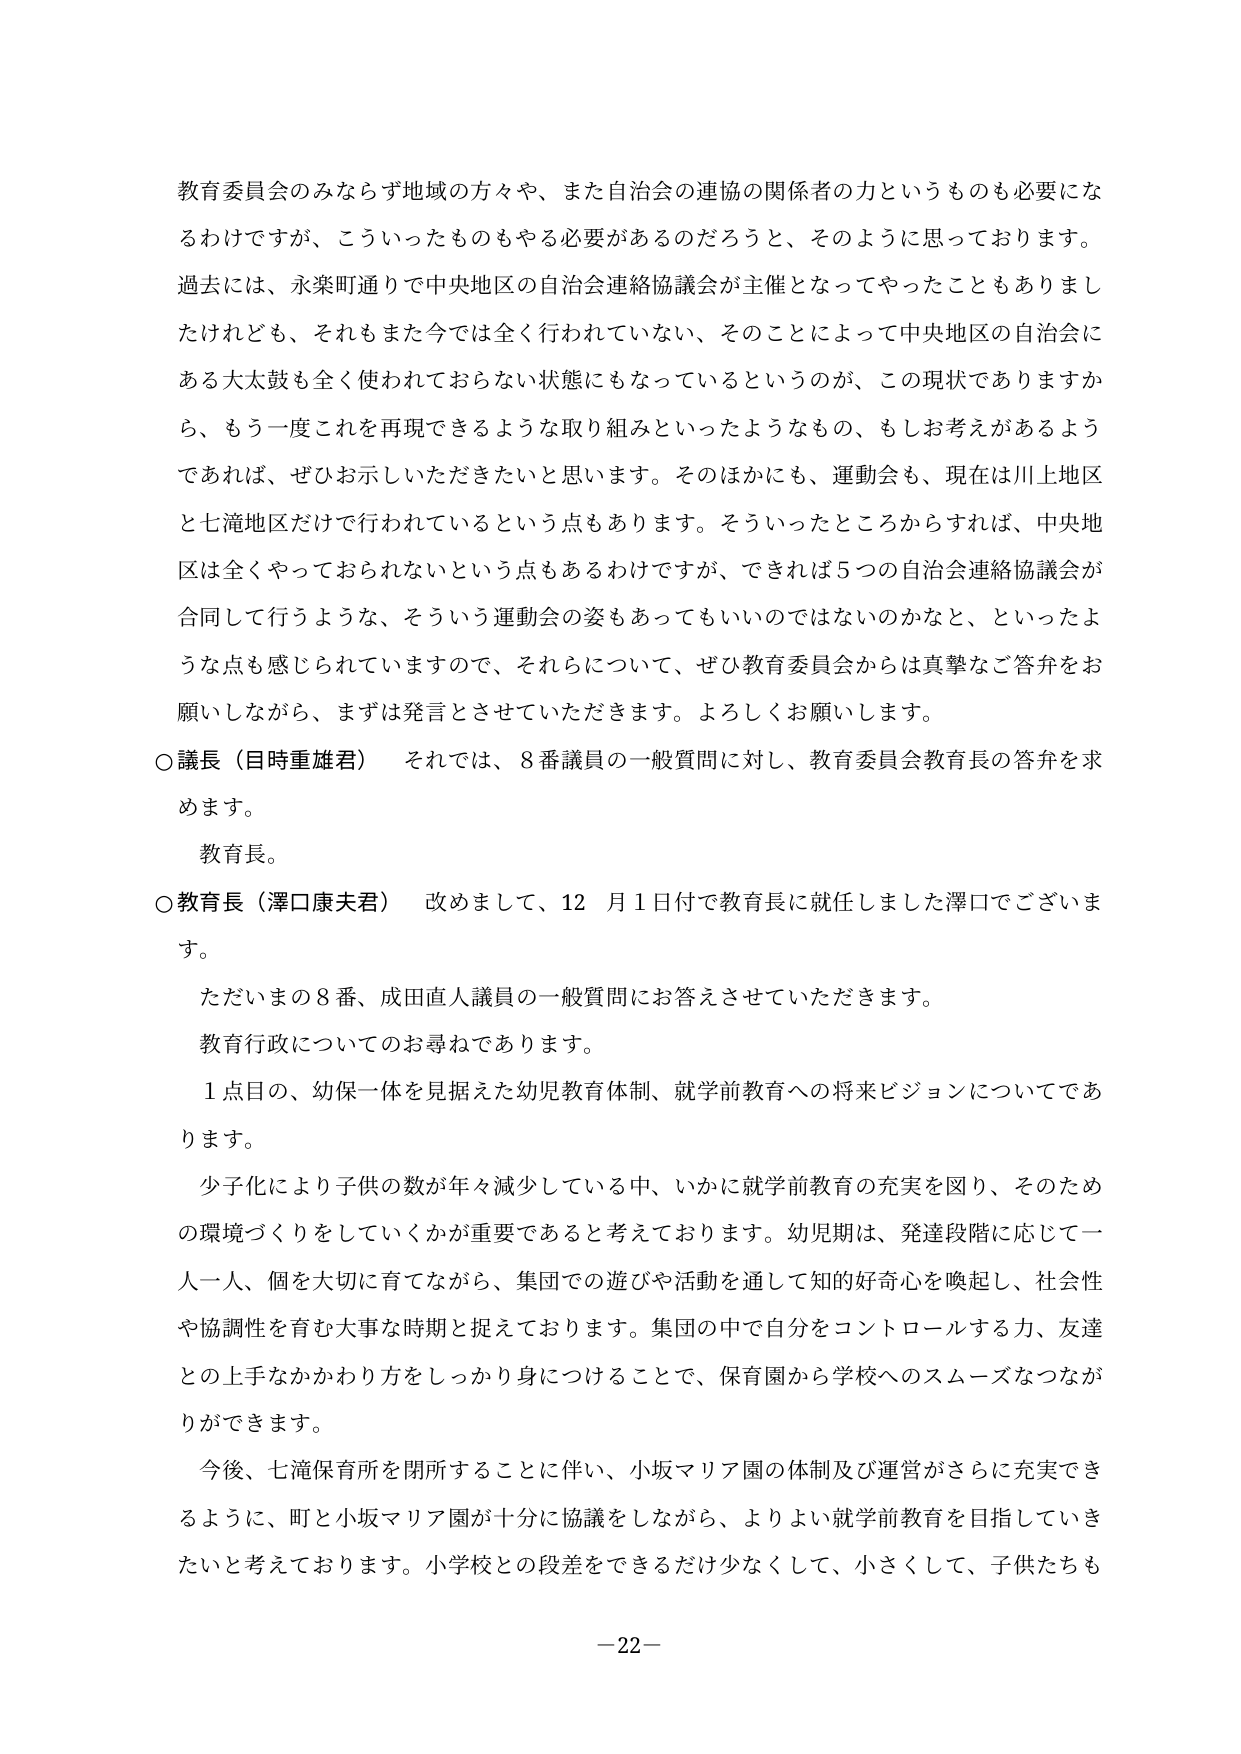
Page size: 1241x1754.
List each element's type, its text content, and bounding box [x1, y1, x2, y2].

text ただいまの８番、成田直人議員の一般質問にお答えさせていただきます。 [154, 972, 1104, 1019]
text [154, 166, 1104, 735]
text 教育長。 [154, 829, 1104, 877]
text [154, 1446, 1104, 1588]
text １点目の、幼保一体を見据えた幼児教育体制、就学前教育への将来ビジョンについてであります。 [154, 1067, 1104, 1161]
text 教育行政についてのお尋ねであります。 [154, 1019, 1104, 1067]
text 少子化により子供の数が年々減少している中、いかに就学前教育の充実を図り、そのための環境づくりをしていくかが重要であると考えております。幼児期は、発達段階に応じて一人一人、個を大切に育てながら、集団での遊びや活動を通して知的好奇心を喚起し、社会性や協調性を育む大事な時期と捉えております。集団の中で自分をコントロールする力、友達との上手なかかわり方をしっかり身につけることで、保育園から学校へのスムーズなつながりができます。 [154, 1161, 1104, 1446]
text ○議長（目時重雄君） それでは、８番議員の一般質問に対し、教育委員会教育長の答弁を求めます。 [154, 735, 1104, 829]
text ○教育長（澤口康夫君） 改めまして、12月１日付で教育長に就任しました澤口でございます。 [154, 877, 1104, 972]
